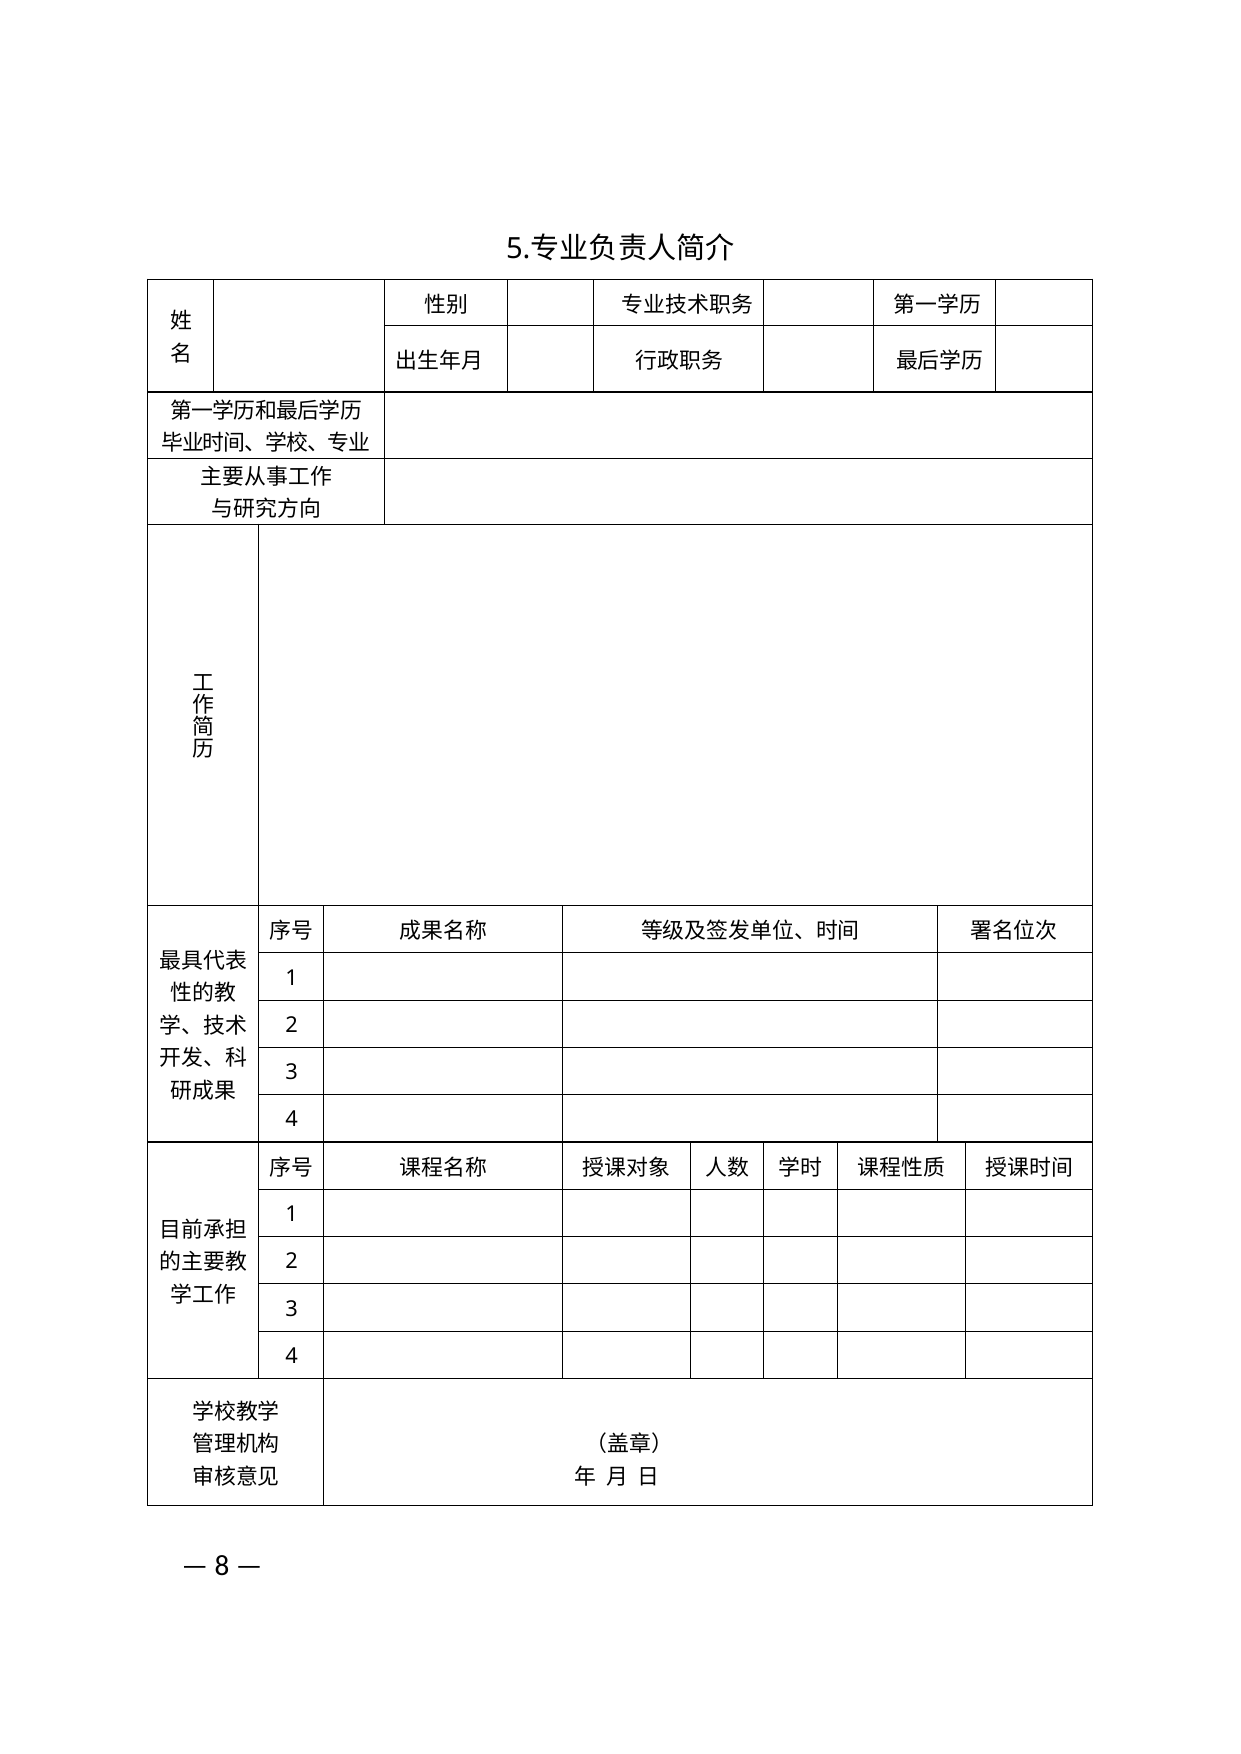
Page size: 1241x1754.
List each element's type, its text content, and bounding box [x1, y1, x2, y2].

table_cell [259, 525, 1092, 905]
text 5.专业负责人简介 [159, 213, 1081, 278]
table_cell [966, 1332, 1092, 1378]
table_cell [324, 1095, 562, 1141]
table_cell [938, 1001, 1092, 1047]
table_cell 课程性质 [838, 1143, 965, 1189]
table_cell [563, 1332, 690, 1378]
table_cell [563, 1095, 937, 1141]
table_header 姓名 [148, 280, 213, 391]
table_cell 授课时间 [966, 1143, 1092, 1189]
table_header [764, 280, 873, 325]
table_cell [563, 1190, 690, 1236]
table_header [996, 280, 1092, 325]
table_cell [324, 1190, 562, 1236]
table_cell [324, 1048, 562, 1094]
table_cell [966, 1237, 1092, 1283]
table_cell [385, 393, 1092, 457]
table_cell 成果名称 [324, 906, 562, 952]
table_header [214, 280, 384, 391]
table_cell [324, 1284, 562, 1331]
table_cell 等级及签发单位、时间 [563, 906, 937, 952]
table_cell [324, 953, 562, 999]
table_header 专业技术职务 [594, 280, 763, 325]
table_cell [324, 1001, 562, 1047]
table_cell 1 [259, 953, 323, 999]
table_cell [838, 1190, 965, 1236]
table_cell 授课对象 [563, 1143, 690, 1189]
table_cell [764, 1237, 837, 1283]
table_cell [938, 1048, 1092, 1094]
table_cell [966, 1190, 1092, 1236]
table_cell 3 [259, 1048, 323, 1094]
table_cell [764, 1190, 837, 1236]
table_cell [508, 326, 593, 391]
table_cell [966, 1284, 1092, 1331]
table_cell [838, 1237, 965, 1283]
table_cell 3 [259, 1284, 323, 1331]
table_header 性别 [385, 280, 507, 325]
table_cell 4 [259, 1332, 323, 1378]
table_cell [563, 1001, 937, 1047]
table_cell 人数 [691, 1143, 763, 1189]
table_cell [691, 1237, 763, 1283]
table_cell [691, 1284, 763, 1331]
table_cell 课程名称 [324, 1143, 562, 1189]
table_cell [563, 953, 937, 999]
table_cell [764, 1332, 837, 1378]
table_cell 2 [259, 1237, 323, 1283]
table_cell 最后学历 [874, 326, 995, 391]
table_cell [838, 1332, 965, 1378]
table_cell 1 [259, 1190, 323, 1236]
table_cell 序号 [259, 1143, 323, 1189]
table_cell [563, 1284, 690, 1331]
table_cell [563, 1237, 690, 1283]
table_cell 目前承担的主要教学工作 [148, 1143, 258, 1378]
table_cell [385, 459, 1092, 523]
table_cell 2 [259, 1001, 323, 1047]
table_cell 主要从事工作 与研究方向 [148, 459, 384, 523]
table_cell 最具代表性的教学、技术开发、科研成果 [148, 906, 258, 1141]
table_cell [938, 1095, 1092, 1141]
table_cell [764, 1284, 837, 1331]
table_cell 出生年月 [385, 326, 507, 391]
table_cell [691, 1332, 763, 1378]
table_cell 工作简历 [148, 525, 258, 905]
table_cell （盖章） 年 月 日 [324, 1379, 1092, 1505]
table_cell [764, 326, 873, 391]
table_cell 学时 [764, 1143, 837, 1189]
table_cell [938, 953, 1092, 999]
table_cell [324, 1237, 562, 1283]
table_cell 行政职务 [594, 326, 763, 391]
table_cell 第一学历和最后学历 毕业时间、学校、专业 [148, 393, 384, 457]
table_cell [838, 1284, 965, 1331]
table_header [508, 280, 593, 325]
table_cell 署名位次 [938, 906, 1092, 952]
table_cell [563, 1048, 937, 1094]
table_cell [996, 326, 1092, 391]
table_cell [691, 1190, 763, 1236]
table_cell 序号 [259, 906, 323, 952]
table_cell 学校教学 管理机构 审核意见 [148, 1379, 323, 1505]
table_cell 4 [259, 1095, 323, 1141]
table_cell [324, 1332, 562, 1378]
table_header 第一学历 [874, 280, 995, 325]
